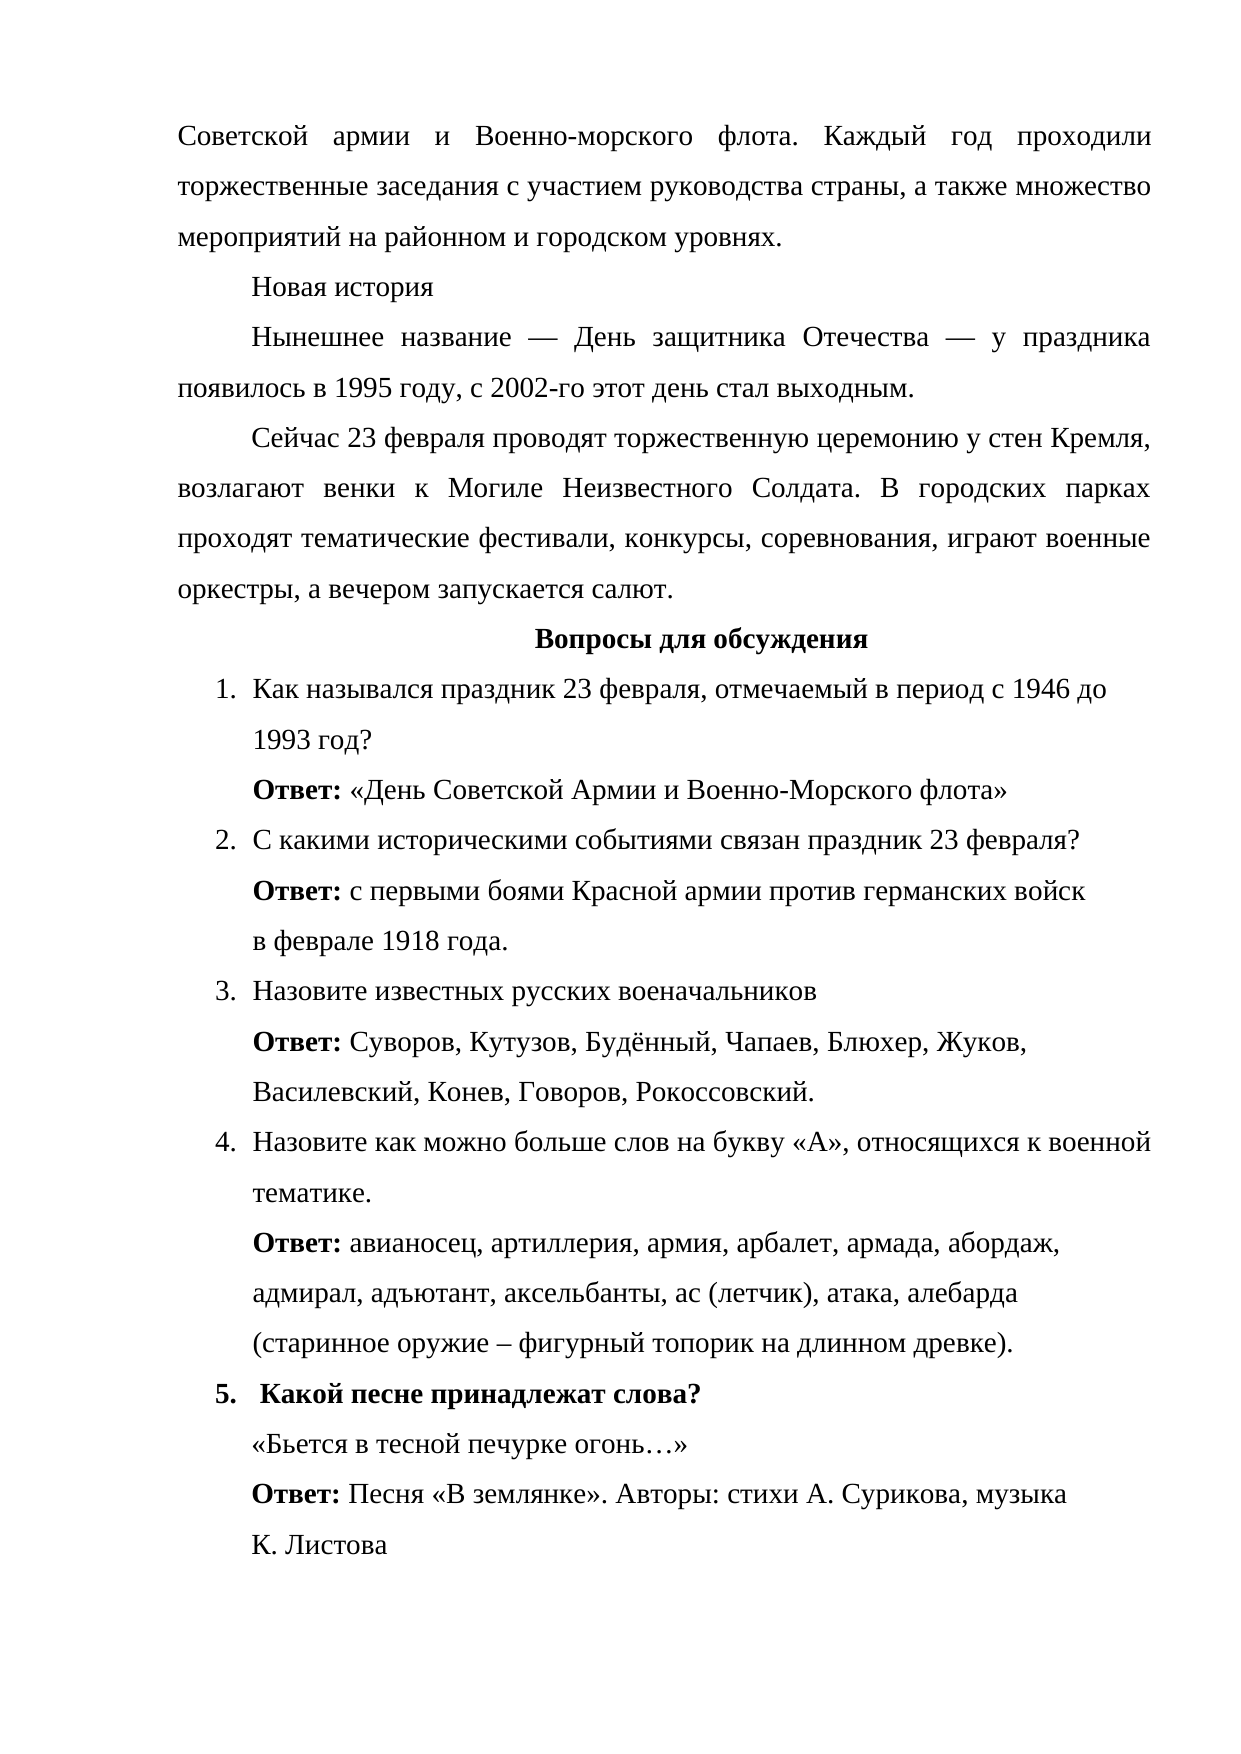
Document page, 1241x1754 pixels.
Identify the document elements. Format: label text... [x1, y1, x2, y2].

list Назовите известных русских военачальников Ответ: Суворов, Кутузов, Будённый, Чапаев, Блюхер, Жуков, Василевский, Конев, Говоров, Рокоссовский. [215, 973, 1152, 1108]
text Новая история [177, 269, 1152, 303]
text Нынешнее название — День защитника Отечества — у праздника появилось в 1995 году, с 2002-го этот день стал выходным. [177, 319, 1152, 403]
text «Бьется в тесной печурке огонь…» Ответ: Песня «В землянке». Авторы: стихи А. Сурикова, музыка К. Листова [251, 1426, 1152, 1560]
list Какой песне принадлежат слова? [215, 1376, 1152, 1409]
text Вопросы для обсуждения [177, 621, 1152, 655]
list Назовите как можно больше слов на букву «А», относящихся к военной тематике. Ответ: авианосец, артиллерия, армия, арбалет, армада, абордаж, адмирал, адъютант, аксельбанты, ас (летчик), атака, алебарда (старинное оружие – фигурный топорик на длинном древке). [215, 1124, 1152, 1359]
list Как назывался праздник 23 февраля, отмечаемый в период с 1946 до 1993 год? Ответ: «День Советской Армии и Военно-Морского флота» [215, 672, 1152, 806]
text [177, 118, 1152, 252]
text Сейчас 23 февраля проводят торжественную церемонию у стен Кремля, возлагают венки к Могиле Неизвестного Солдата. В городских парках проходят тематические фестивали, конкурсы, соревнования, играют военные оркестры, а вечером запускается салют. [177, 420, 1152, 604]
list С какими историческими событиями связан праздник 23 февраля? Ответ: с первыми боями Красной армии против германских войск в феврале 1918 года. [215, 822, 1152, 957]
